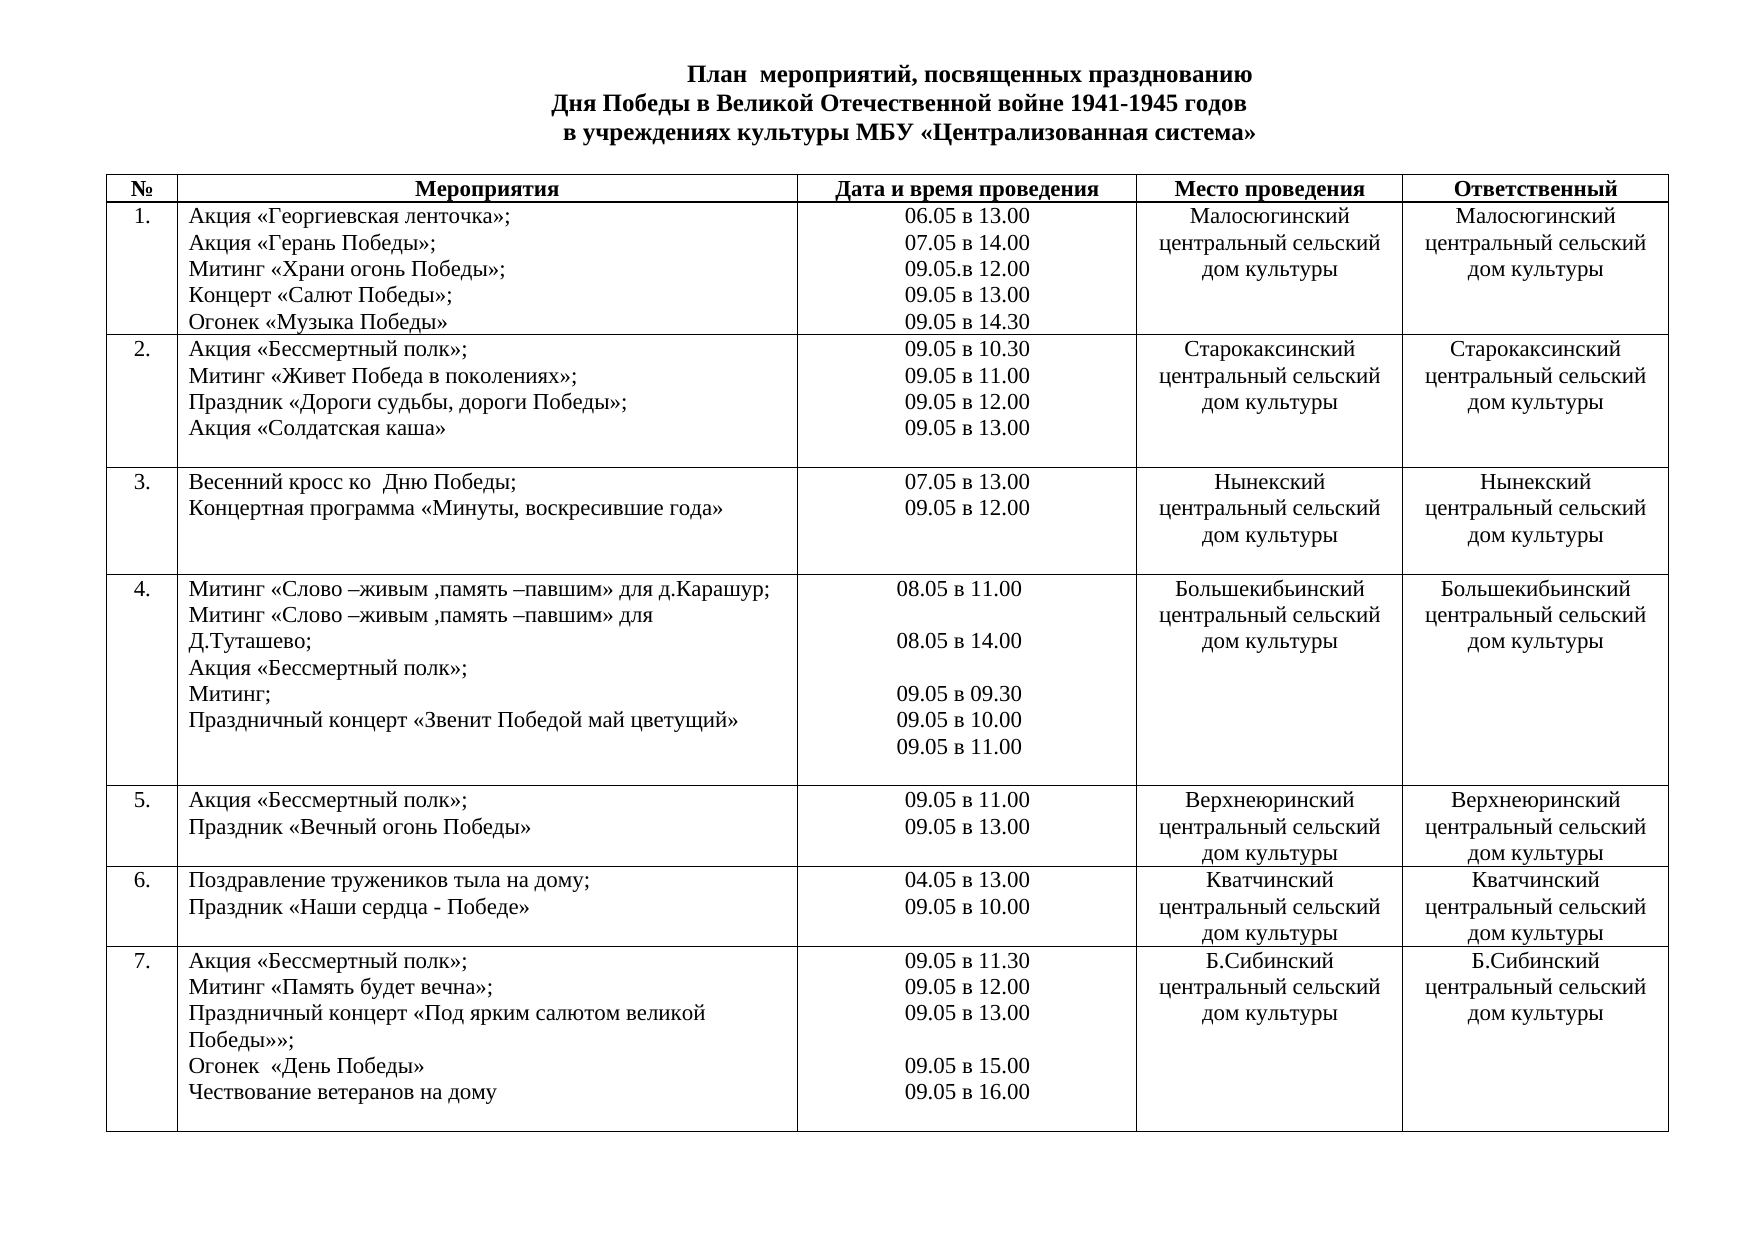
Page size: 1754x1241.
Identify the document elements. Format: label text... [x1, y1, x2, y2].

table_cell Малосюгинский центральный сельский дом культуры [1403, 203, 1668, 334]
table_cell 07.05 в 13.00 09.05 в 12.00 [798, 468, 1136, 573]
table_cell 7. [107, 947, 177, 1131]
table_cell Верхнеюринский центральный сельский дом культуры [1403, 786, 1668, 866]
table_cell Старокаксинский центральный сельский дом культуры [1403, 335, 1668, 467]
text в учреждениях культуры МБУ «Централизованная система» [118, 117, 1695, 145]
table_cell Нынекский центральный сельский дом культуры [1137, 468, 1402, 573]
table_cell Акция «Бессмертный полк»; Митинг «Живет Победа в поколениях»; Праздник «Дороги судьбы, дороги Победы»; Акция «Солдатская каша» [178, 335, 797, 467]
table_cell Большекибьинский центральный сельский дом культуры [1137, 575, 1402, 785]
table_header Мероприятия [178, 175, 797, 201]
table_cell 1. [107, 203, 177, 334]
table_cell Большекибьинский центральный сельский дом культуры [1403, 575, 1668, 785]
table_header Ответственный [1403, 175, 1668, 201]
table_cell Кватчинский центральный сельский дом культуры [1137, 867, 1402, 946]
table_cell 09.05 в 11.30 09.05 в 12.00 09.05 в 13.00 09.05 в 15.00 09.05 в 16.00 [798, 947, 1136, 1131]
table_cell Малосюгинский центральный сельский дом культуры [1137, 203, 1402, 334]
table_cell 04.05 в 13.00 09.05 в 10.00 [798, 867, 1136, 946]
table_cell 06.05 в 13.00 07.05 в 14.00 09.05.в 12.00 09.05 в 13.00 09.05 в 14.30 [798, 203, 1136, 334]
table_header № [107, 175, 177, 201]
table_cell 4. [107, 575, 177, 785]
table_cell Верхнеюринский центральный сельский дом культуры [1137, 786, 1402, 866]
table_cell Акция «Бессмертный полк»; Митинг «Память будет вечна»; Праздничный концерт «Под ярким салютом великой Победы»»; Огонек «День Победы» Чествование ветеранов на дому [178, 947, 797, 1131]
table_cell 09.05 в 10.30 09.05 в 11.00 09.05 в 12.00 09.05 в 13.00 [798, 335, 1136, 467]
table_cell Поздравление тружеников тыла на дому; Праздник «Наши сердца - Победе» [178, 867, 797, 946]
table_cell 6. [107, 867, 177, 946]
table_cell 5. [107, 786, 177, 866]
table_cell Митинг «Слово –живым ,память –павшим» для д.Карашур; Митинг «Слово –живым ,память –павшим» для Д.Туташево; Акция «Бессмертный полк»; Митинг; Праздничный концерт «Звенит Победой май цветущий» [178, 575, 797, 785]
text План мероприятий, посвященных празднованию [118, 59, 1680, 88]
table_cell Нынекский центральный сельский дом культуры [1403, 468, 1668, 573]
table_cell Акция «Георгиевская ленточка»; Акция «Герань Победы»; Митинг «Храни огонь Победы»; Концерт «Салют Победы»; Огонек «Музыка Победы» [178, 203, 797, 334]
table_cell Весенний кросс ко Дню Победы; Концертная программа «Минуты, воскресившие года» [178, 468, 797, 573]
table_header Дата и время проведения [798, 175, 1136, 201]
text Дня Победы в Великой Отечественной войне 1941-1945 годов [118, 88, 1680, 117]
table_cell Б.Сибинский центральный сельский дом культуры [1403, 947, 1668, 1131]
table_cell Б.Сибинский центральный сельский дом культуры [1137, 947, 1402, 1131]
table_cell Акция «Бессмертный полк»; Праздник «Вечный огонь Победы» [178, 786, 797, 866]
table_cell Кватчинский центральный сельский дом культуры [1403, 867, 1668, 946]
table_cell 08.05 в 11.00 08.05 в 14.00 09.05 в 09.30 09.05 в 10.00 09.05 в 11.00 [798, 575, 1136, 785]
table_cell 09.05 в 11.00 09.05 в 13.00 [798, 786, 1136, 866]
table_cell 3. [107, 468, 177, 573]
table_cell Старокаксинский центральный сельский дом культуры [1137, 335, 1402, 467]
table_cell 2. [107, 335, 177, 467]
table_header Место проведения [1137, 175, 1402, 201]
